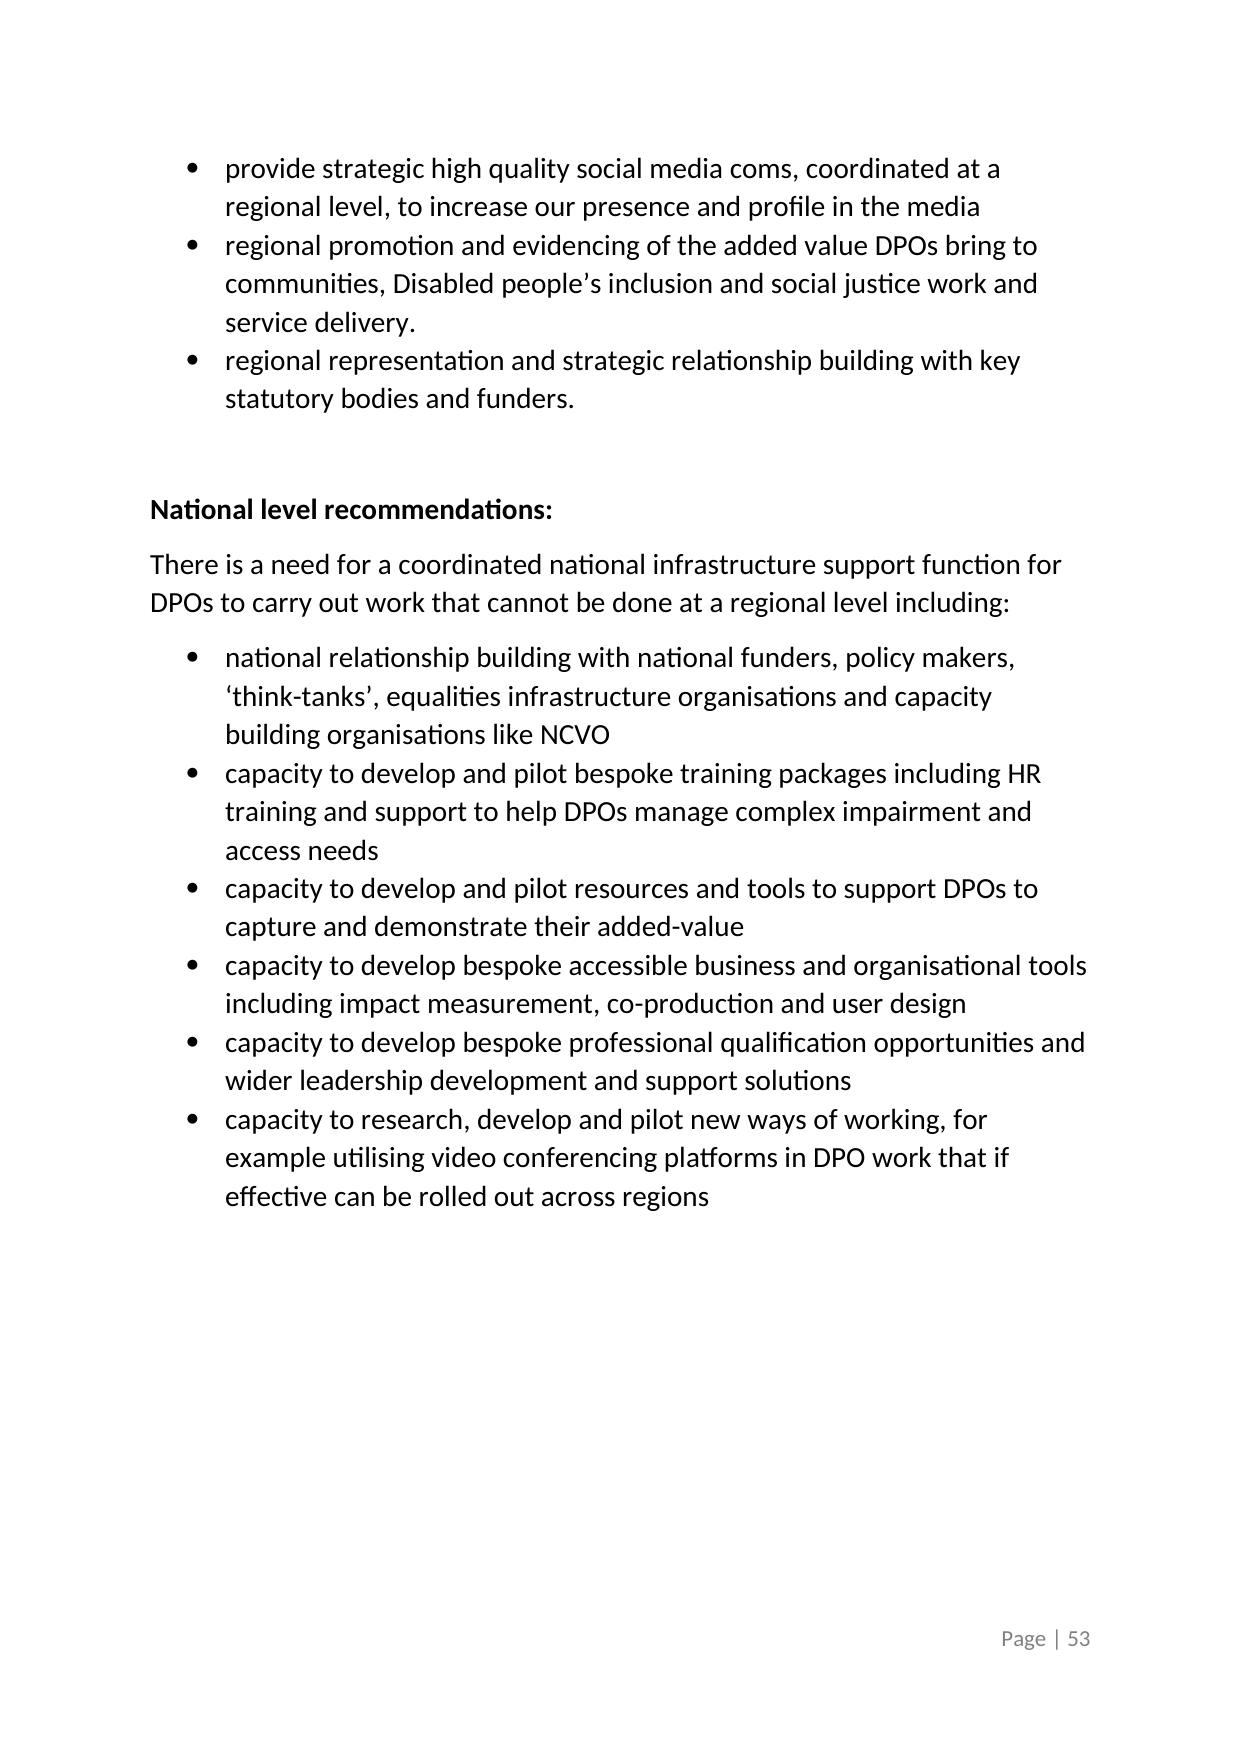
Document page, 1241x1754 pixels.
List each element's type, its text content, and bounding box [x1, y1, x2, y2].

list capacity to develop bespoke professional qualification opportunities and wider leadership development and support solutions [187, 1024, 1090, 1098]
text There is a need for a coordinated national infrastructure support function for DPOs to carry out work that cannot be done at a regional level including: [150, 546, 1090, 620]
list provide strategic high quality social media coms, coordinated at a regional level, to increase our presence and profile in the media [187, 150, 1090, 224]
list capacity to develop bespoke accessible business and organisational tools including impact measurement, co-production and user design [187, 947, 1090, 1021]
list national relationship building with national funders, policy makers, ‘think-tanks’, equalities infrastructure organisations and capacity building organisations like NCVO [187, 639, 1090, 752]
list regional promotion and evidencing of the added value DPOs bring to communities, Disabled people’s inclusion and social justice work and service delivery. [187, 227, 1090, 339]
list capacity to research, develop and pilot new ways of working, for example utilising video conferencing platforms in DPO work that if effective can be rolled out across regions [187, 1101, 1090, 1213]
text National level recommendations: [150, 491, 1090, 526]
list capacity to develop and pilot bespoke training packages including HR training and support to help DPOs manage complex impairment and access needs [187, 755, 1090, 867]
list capacity to develop and pilot resources and tools to support DPOs to capture and demonstrate their added-value [187, 870, 1090, 944]
list regional representation and strategic relationship building with key statutory bodies and funders. [187, 342, 1090, 416]
